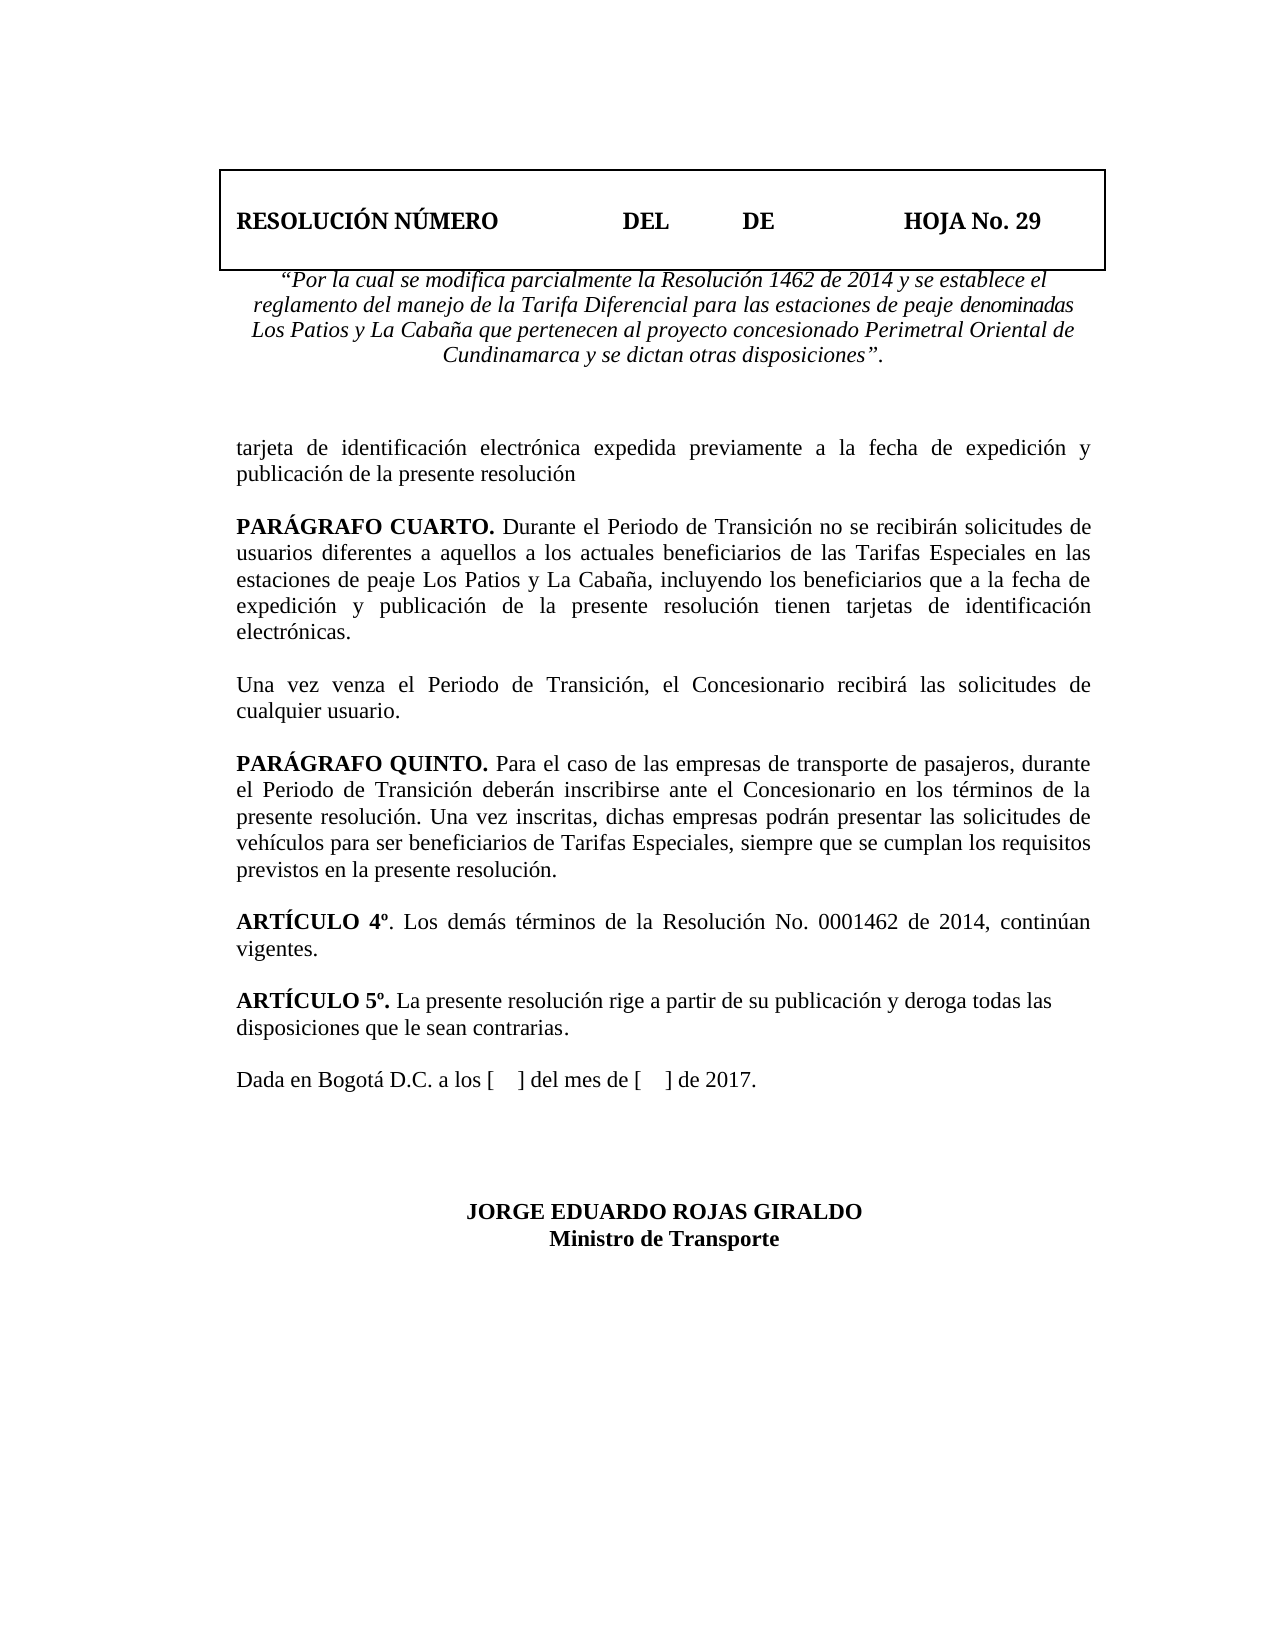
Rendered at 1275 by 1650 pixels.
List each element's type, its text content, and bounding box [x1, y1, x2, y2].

text Dada en Bogotá D.C. a los [ ] del mes de [ ] de 2017. [236, 1066, 1092, 1093]
text Ministro de Transporte [236, 1224, 1092, 1251]
text Una vez venza el Periodo de Transición, el Concesionario recibirá las solicitudes de cualquier usuario. [236, 671, 1092, 724]
text JORGE EDUARDO ROJAS GIRALDO [236, 1198, 1092, 1224]
text ARTÍCULO 4º. Los demás términos de la Resolución No. 0001462 de 2014, continúan vigentes. [236, 908, 1092, 961]
text ARTÍCULO 5º. La presente resolución rige a partir de su publicación y deroga todas las disposiciones que le sean contrarias. [236, 987, 1092, 1040]
text PARÁGRAFO CUARTO. Durante el Periodo de Transición no se recibirán solicitudes de usuarios diferentes a aquellos a los actuales beneficiarios de las Tarifas Especiales en las estaciones de peaje Los Patios y La Cabaña, incluyendo los beneficiarios que a la fecha de expedición y publicación de la presente resolución tienen tarjetas de identificación electrónicas. [236, 513, 1092, 645]
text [236, 434, 1092, 487]
text PARÁGRAFO QUINTO. Para el caso de las empresas de transporte de pasajeros, durante el Periodo de Transición deberán inscribirse ante el Concesionario en los términos de la presente resolución. Una vez inscritas, dichas empresas podrán presentar las solicitudes de vehículos para ser beneficiarios de Tarifas Especiales, siempre que se cumplan los requisitos previstos en la presente resolución. [236, 750, 1092, 882]
